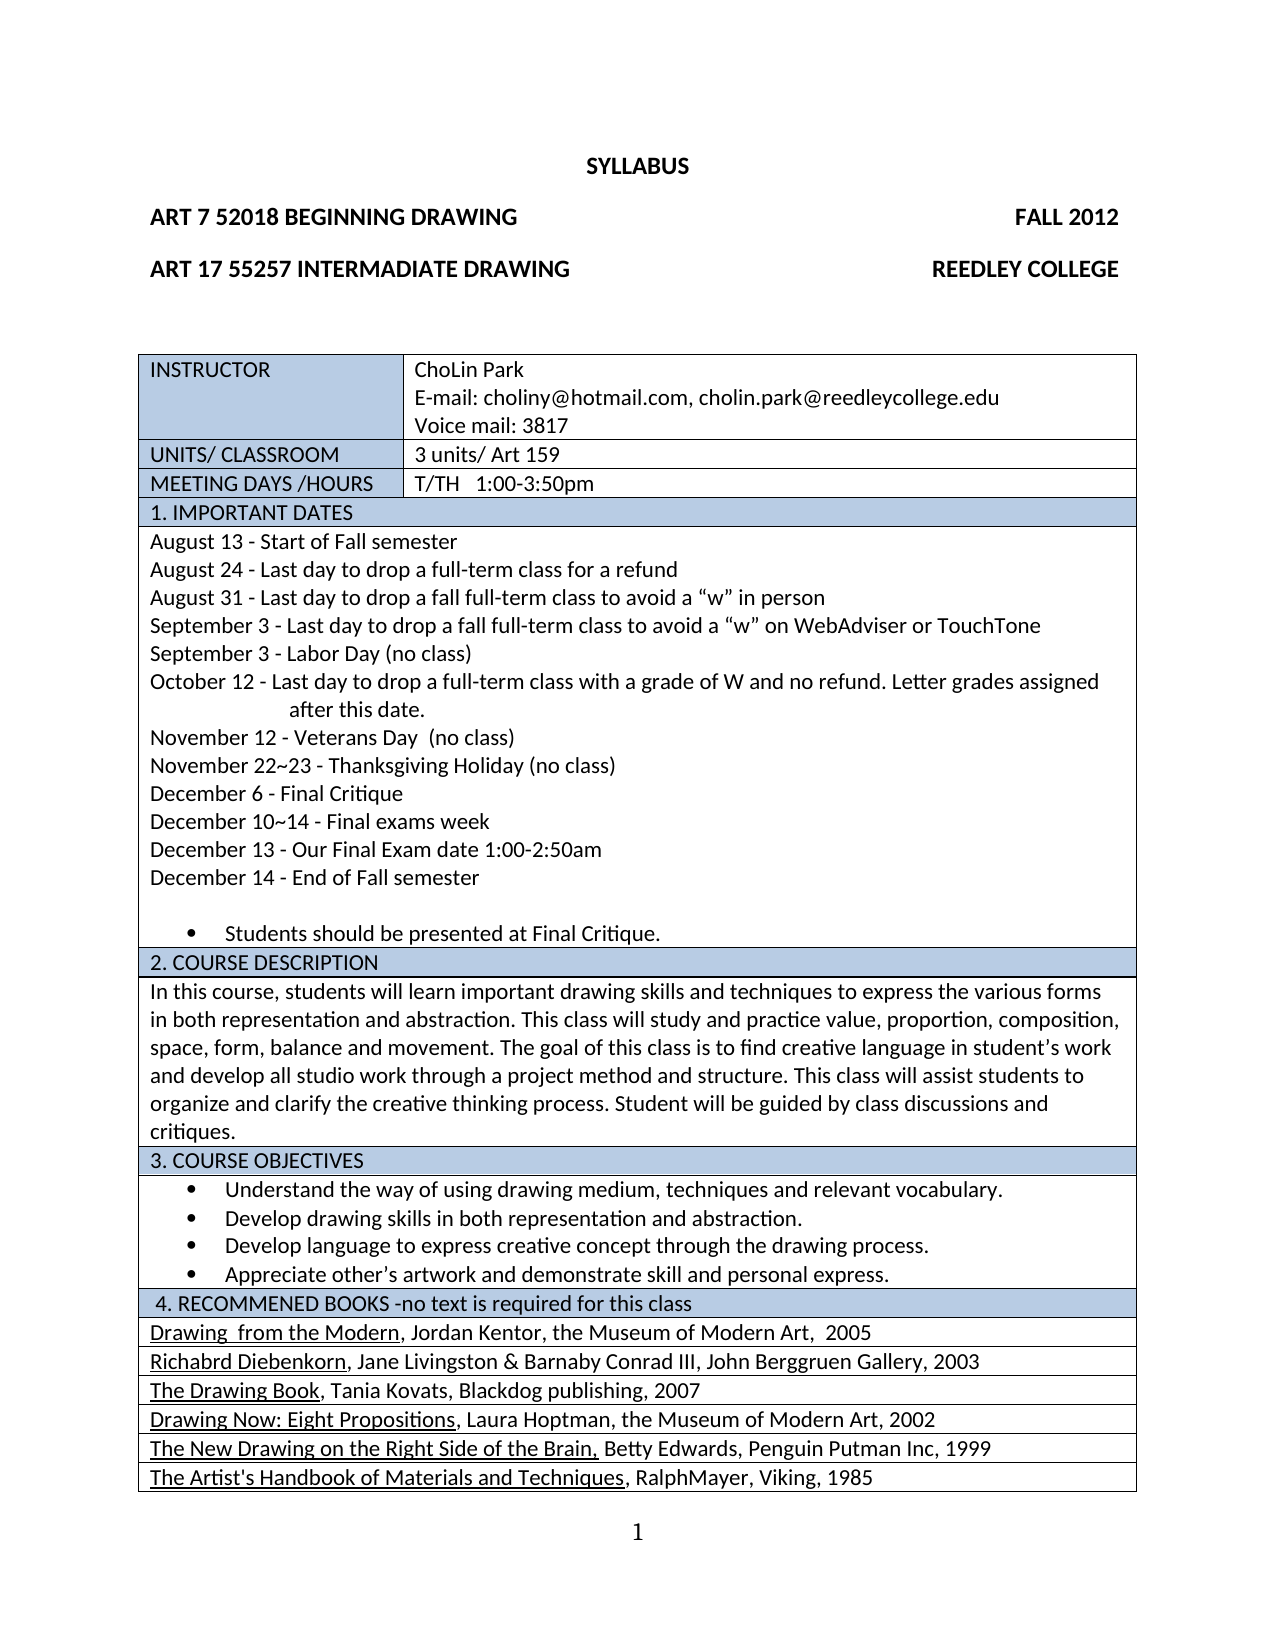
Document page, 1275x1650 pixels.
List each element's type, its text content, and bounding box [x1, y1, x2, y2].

table_cell UNITS/ CLASSROOM [139, 440, 403, 468]
table_cell Richabrd Diebenkorn, Jane Livingston & Barnaby Conrad III, John Berggruen Gallery, 2003 [139, 1347, 1136, 1375]
text ART 17 55257 INTERMADIATE DRAWING REEDLEY COLLEGE [150, 253, 1125, 283]
table_cell The Artist's Handbook of Materials and Techniques, RalphMayer, Viking, 1985 [139, 1463, 1136, 1491]
table_cell MEETING DAYS /HOURS [139, 469, 403, 497]
table_header INSTRUCTOR [139, 355, 403, 439]
table_cell 3 units/ Art 159 [404, 440, 1136, 468]
table_cell In this course, students will learn important drawing skills and techniques to express the various forms in both representation and abstraction. This class will study and practice value, proportion, composition, space, form, balance and movement. The goal of this class is to find creative language in student’s work and develop all studio work through a project method and structure. This class will assist students to organize and clarify the creative thinking process. Student will be guided by class discussions and critiques. [139, 978, 1136, 1146]
table_cell 4. RECOMMENED BOOKS -no text is required for this class [139, 1289, 1136, 1317]
table_cell 3. COURSE OBJECTIVES [139, 1147, 1136, 1174]
table_cell August 13 - Start of Fall semester August 24 - Last day to drop a full-term class for a refund August 31 - Last day to drop a fall full-term class to avoid a “w” in person September 3 - Last day to drop a fall full-term class to avoid a “w” on WebAdviser or TouchTone September 3 - Labor Day (no class) October 12 - Last day to drop a full-term class with a grade of W and no refund. Letter grades assigned after this date. November 12 - Veterans Day (no class) November 22~23 - Thanksgiving Holiday (no class) December 6 - Final Critique December 10~14 - Final exams week December 13 - Our Final Exam date 1:00-2:50am December 14 - End of Fall semester Students should be presented at Final Critique. [139, 527, 1136, 947]
table_cell The New Drawing on the Right Side of the Brain, Betty Edwards, Penguin Putman Inc, 1999 [139, 1434, 1136, 1462]
table_cell T/TH 1:00-3:50pm [404, 469, 1136, 497]
table_cell 2. COURSE DESCRIPTION [139, 948, 1136, 976]
table_cell Drawing Now: Eight Propositions, Laura Hoptman, the Museum of Modern Art, 2002 [139, 1405, 1136, 1433]
table_cell 1. IMPORTANT DATES [139, 498, 1136, 526]
table_header ChoLin Park E-mail: choliny@hotmail.com, cholin.park@reedleycollege.edu Voice mail: 3817 [404, 355, 1136, 439]
table_cell The Drawing Book, Tania Kovats, Blackdog publishing, 2007 [139, 1376, 1136, 1404]
text ART 7 52018 BEGINNING DRAWING FALL 2012 [150, 201, 1125, 232]
table_cell Understand the way of using drawing medium, techniques and relevant vocabulary. Develop drawing skills in both representation and abstraction. Develop language to express creative concept through the drawing process. Appreciate other’s artwork and demonstrate skill and personal express. [139, 1176, 1136, 1288]
table_cell Drawing from the Modern, Jordan Kentor, the Museum of Modern Art, 2005 [139, 1318, 1136, 1346]
text SYLLABUS [150, 150, 1125, 181]
